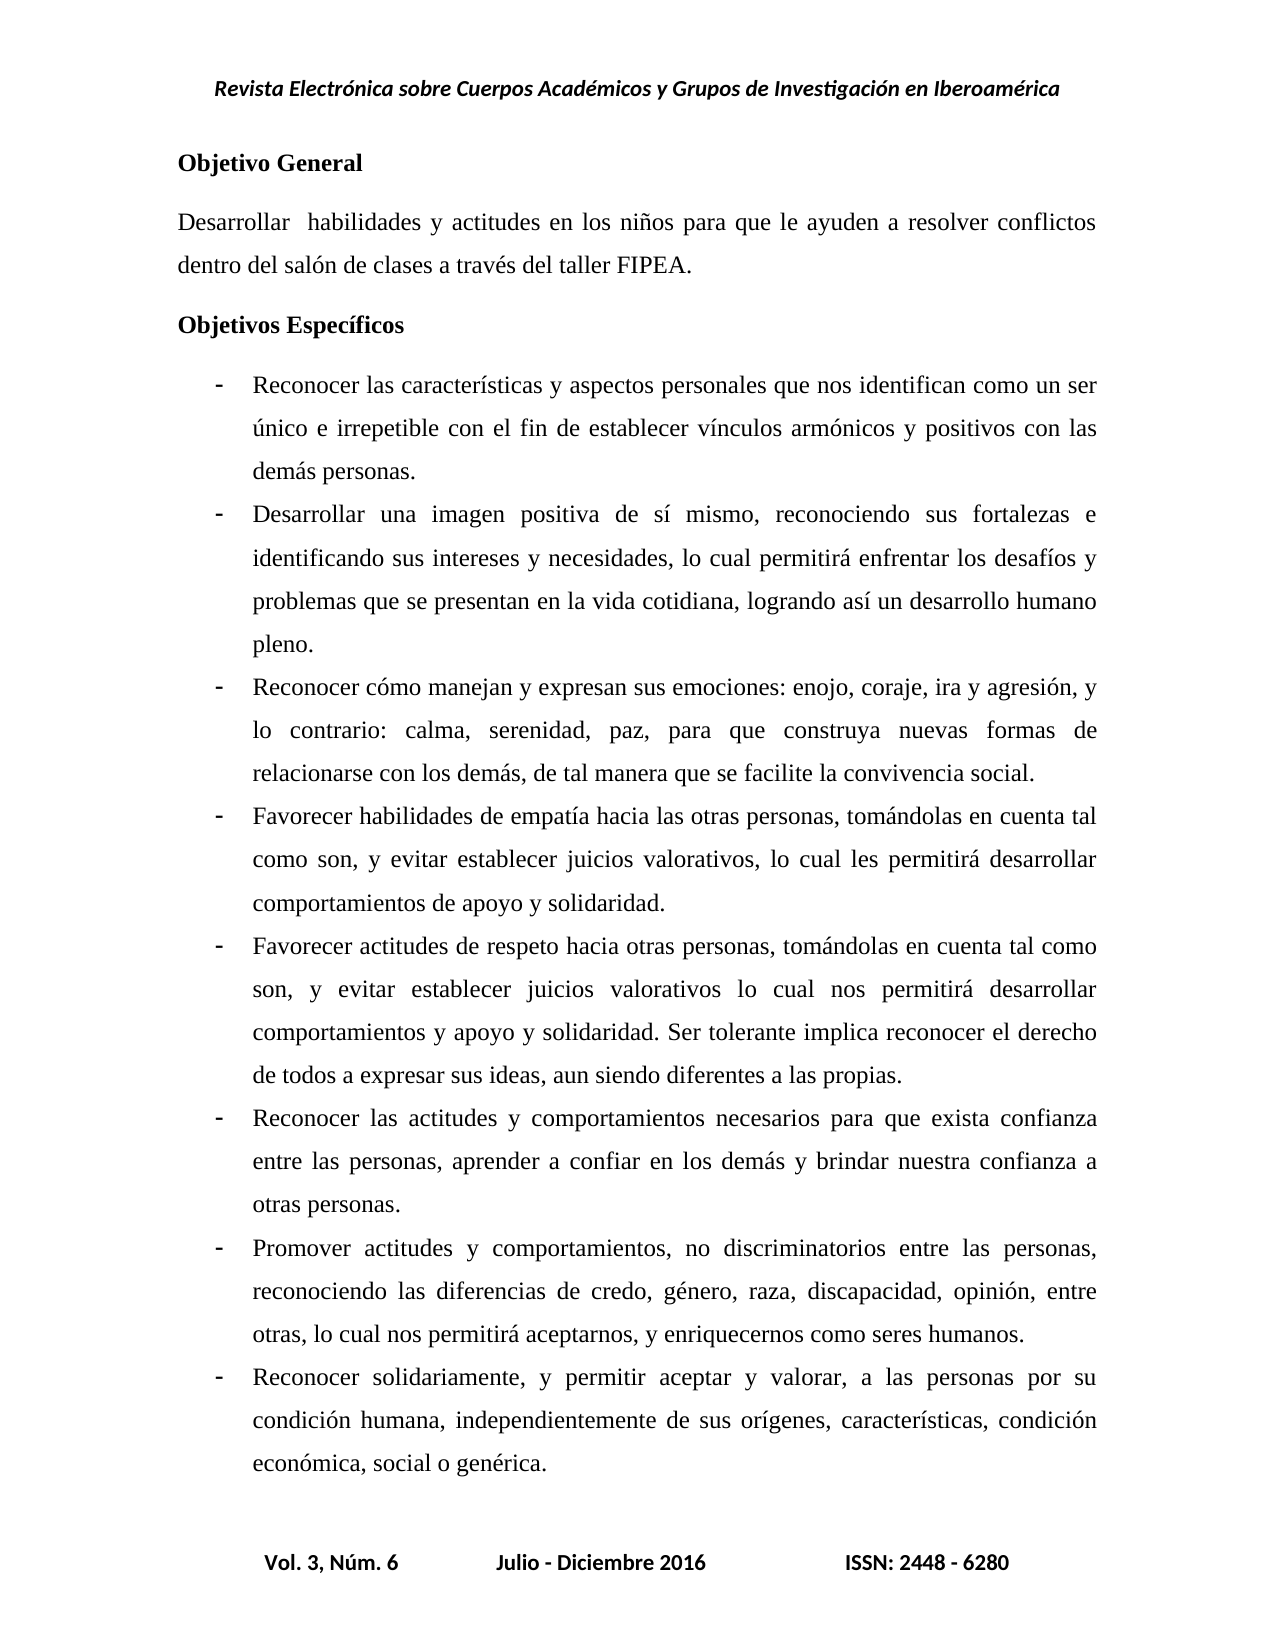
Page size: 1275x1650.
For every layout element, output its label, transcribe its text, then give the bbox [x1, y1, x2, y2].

list Favorecer actitudes de respeto hacia otras personas, tomándolas en cuenta tal como son, y evitar establecer juicios valorativos lo cual nos permitirá desarrollar comportamientos y apoyo y solidaridad. Ser tolerante implica reconocer el derecho de todos a expresar sus ideas, aun siendo diferentes a las propias. [215, 931, 1098, 1089]
text Objetivo General [177, 148, 1098, 176]
list Favorecer habilidades de empatía hacia las otras personas, tomándolas en cuenta tal como son, y evitar establecer juicios valorativos, lo cual les permitirá desarrollar comportamientos de apoyo y solidaridad. [215, 801, 1098, 916]
list Reconocer las características y aspectos personales que nos identifican como un ser único e irrepetible con el fin de establecer vínculos armónicos y positivos con las demás personas. [215, 370, 1098, 485]
list Reconocer cómo manejan y expresan sus emociones: enojo, coraje, ira y agresión, y lo contrario: calma, serenidad, paz, para que construya nuevas formas de relacionarse con los demás, de tal manera que se facilite la convivencia social. [215, 672, 1098, 787]
text Desarrollar habilidades y actitudes en los niños para que le ayuden a resolver conflictos dentro del salón de clases a través del taller FIPEA. [177, 207, 1098, 279]
text Objetivos Específicos [177, 310, 1098, 339]
list Desarrollar una imagen positiva de sí mismo, reconociendo sus fortalezas e identificando sus intereses y necesidades, lo cual permitirá enfrentar los desafíos y problemas que se presentan en la vida cotidiana, logrando así un desarrollo humano pleno. [215, 499, 1098, 658]
list Reconocer las actitudes y comportamientos necesarios para que exista confianza entre las personas, aprender a confiar en los demás y brindar nuestra confianza a otras personas. [215, 1103, 1098, 1218]
list Reconocer solidariamente, y permitir aceptar y valorar, a las personas por su condición humana, independientemente de sus orígenes, características, condición económica, social o genérica. [215, 1362, 1098, 1477]
list Promover actitudes y comportamientos, no discriminatorios entre las personas, reconociendo las diferencias de credo, género, raza, discapacidad, opinión, entre otras, lo cual nos permitirá aceptarnos, y enriquecernos como seres humanos. [215, 1233, 1098, 1348]
